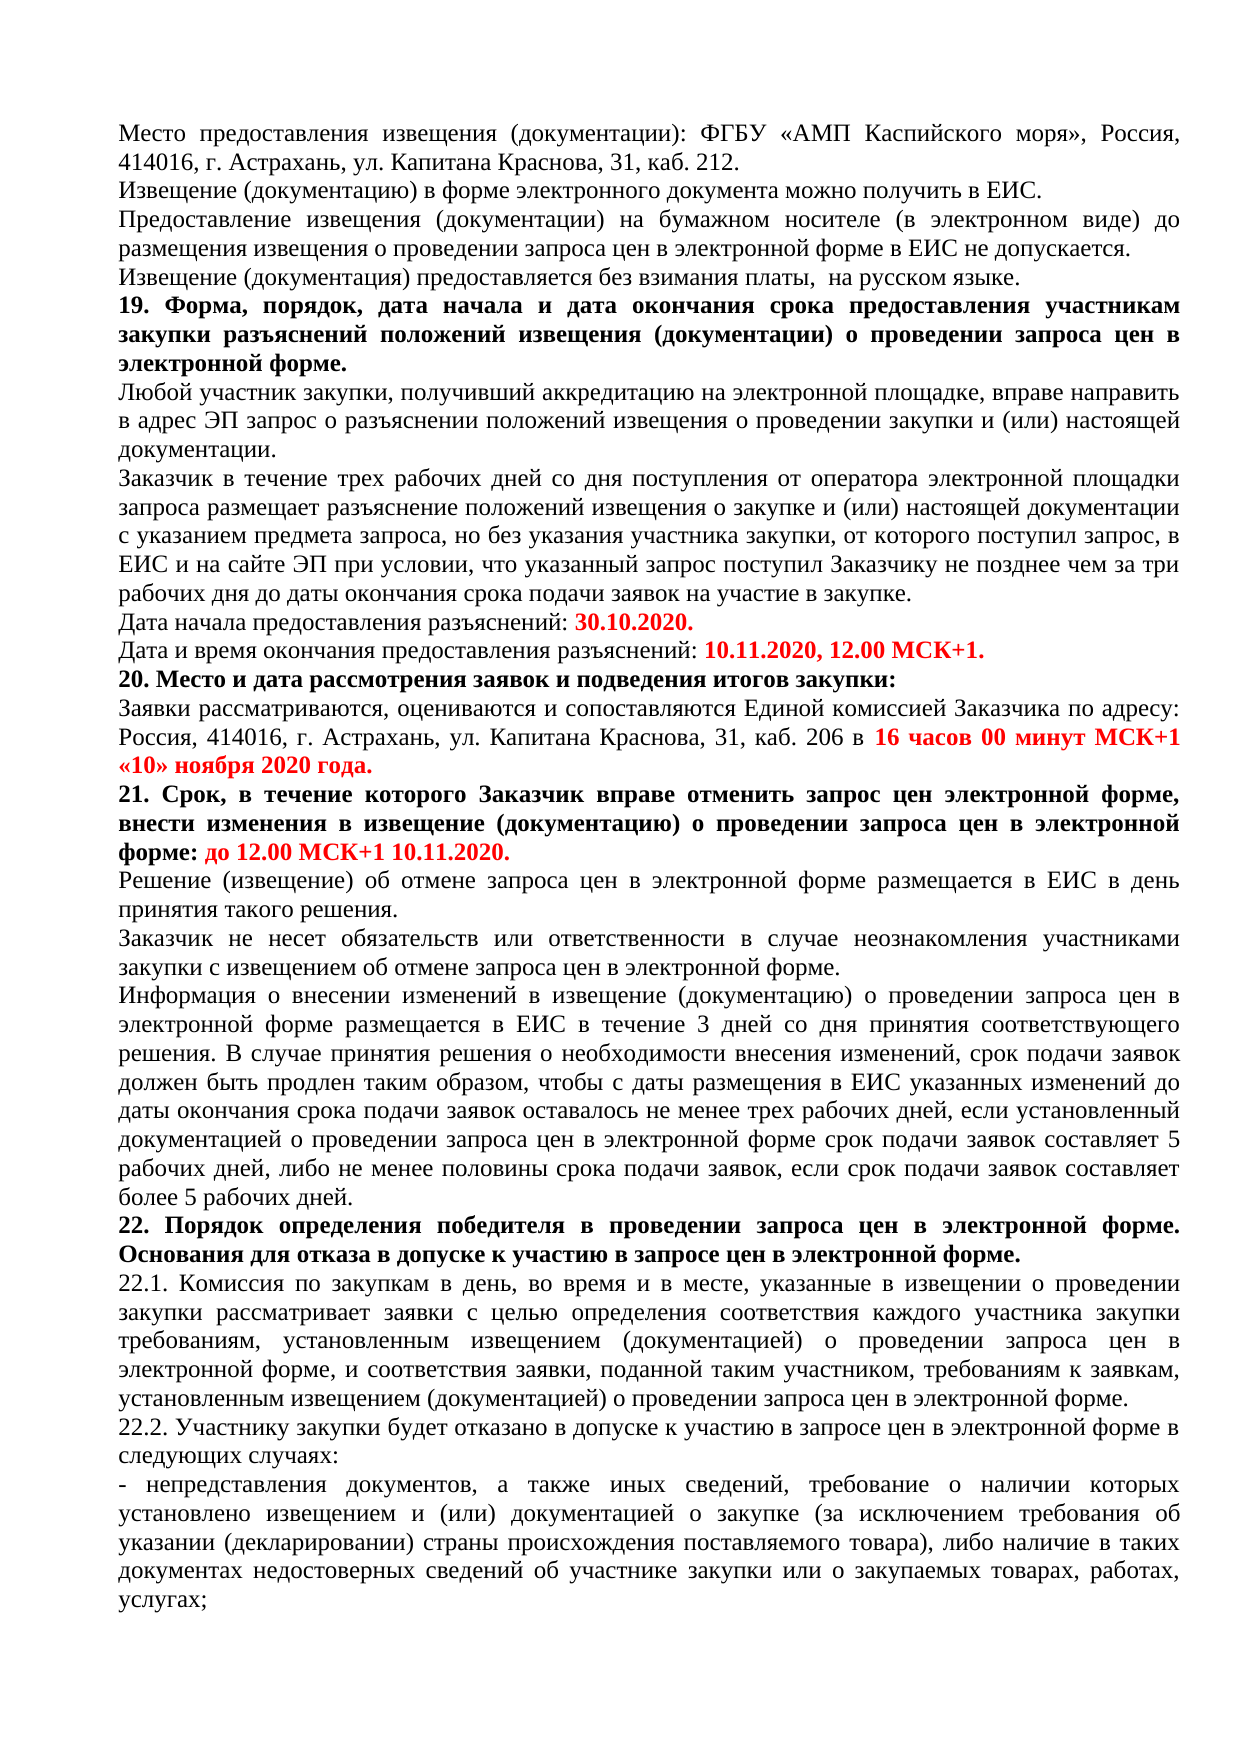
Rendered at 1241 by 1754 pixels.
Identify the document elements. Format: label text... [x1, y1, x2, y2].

text Извещение (документация) предоставляется без взимания платы, на русском языке. [118, 262, 1181, 291]
text 22.2. Участнику закупки будет отказано в допуске к участию в запросе цен в электронной форме в следующих случаях: [118, 1412, 1181, 1469]
text Заказчик не несет обязательств или ответственности в случае неознакомления участниками закупки с извещением об отмене запроса цен в электронной форме. [118, 923, 1181, 981]
text Заказчик в течение трех рабочих дней со дня поступления от оператора электронной площадки запроса размещает разъяснение положений извещения о закупке и (или) настоящей документации с указанием предмета запроса, но без указания участника закупки, от которого поступил запрос, в ЕИС и на сайте ЭП при условии, что указанный запрос поступил Заказчику не позднее чем за три рабочих дня до даты окончания срока подачи заявок на участие в закупке. [118, 463, 1181, 607]
text Решение (извещение) об отмене запроса цен в электронной форме размещается в ЕИС в день принятия такого решения. [118, 866, 1181, 923]
text Дата начала предоставления разъяснений: 30.10.2020. [118, 607, 1181, 636]
text Любой участник закупки, получивший аккредитацию на электронной площадке, вправе направить в адрес ЭП запрос о разъяснении положений извещения о проведении закупки и (или) настоящей документации. [118, 377, 1181, 463]
text Предоставление извещения (документации) на бумажном носителе (в электронном виде) до размещения извещения о проведении запроса цен в электронной форме в ЕИС не допускается. [118, 204, 1181, 262]
text - непредставления документов, а также иных сведений, требование о наличии которых установлено извещением и (или) документацией о закупке (за исключением требования об указании (декларировании) страны происхождения поставляемого товара), либо наличие в таких документах недостоверных сведений об участнике закупки или о закупаемых товарах, работах, услугах; [118, 1469, 1181, 1613]
text 21. Срок, в течение которого Заказчик вправе отменить запрос цен электронной форме, внести изменения в извещение (документацию) о проведении запроса цен в электронной форме: до 12.00 МСК+1 10.11.2020. [118, 779, 1181, 866]
text 20. Место и дата рассмотрения заявок и подведения итогов закупки: [118, 664, 1181, 693]
text 19. Форма, порядок, дата начала и дата окончания срока предоставления участникам закупки разъяснений положений извещения (документации) о проведении запроса цен в электронной форме. [118, 291, 1181, 377]
text Информация о внесении изменений в извещение (документацию) о проведении запроса цен в электронной форме размещается в ЕИС в течение 3 дней со дня принятия соответствующего решения. В случае принятия решения о необходимости внесения изменений, срок подачи заявок должен быть продлен таким образом, чтобы с даты размещения в ЕИС указанных изменений до даты окончания срока подачи заявок оставалось не менее трех рабочих дней, если установленный документацией о проведении запроса цен в электронной форме срок подачи заявок составляет 5 рабочих дней, либо не менее половины срока подачи заявок, если срок подачи заявок составляет более 5 рабочих дней. [118, 981, 1181, 1211]
text Место предоставления извещения (документации): ФГБУ «АМП Каспийского моря», Россия, 414016, г. Астрахань, ул. Капитана Краснова, 31, каб. 212. [118, 118, 1181, 176]
text Заявки рассматриваются, оцениваются и сопоставляются Единой комиссией Заказчика по адресу: Россия, 414016, г. Астрахань, ул. Капитана Краснова, 31, каб. 206 в 16 часов 00 минут МСК+1 «10» ноября 2020 года. [118, 693, 1181, 779]
text Извещение (документацию) в форме электронного документа можно получить в ЕИС. [118, 176, 1181, 204]
text Дата и время окончания предоставления разъяснений: 10.11.2020, 12.00 МСК+1. [118, 636, 1181, 664]
text 22.1. Комиссия по закупкам в день, во время и в месте, указанные в извещении о проведении закупки рассматривает заявки с целью определения соответствия каждого участника закупки требованиям, установленным извещением (документацией) о проведении запроса цен в электронной форме, и соответствия заявки, поданной таким участником, требованиям к заявкам, установленным извещением (документацией) о проведении запроса цен в электронной форме. [118, 1268, 1181, 1412]
text 22. Порядок определения победителя в проведении запроса цен в электронной форме. Основания для отказа в допуске к участию в запросе цен в электронной форме. [118, 1211, 1181, 1268]
